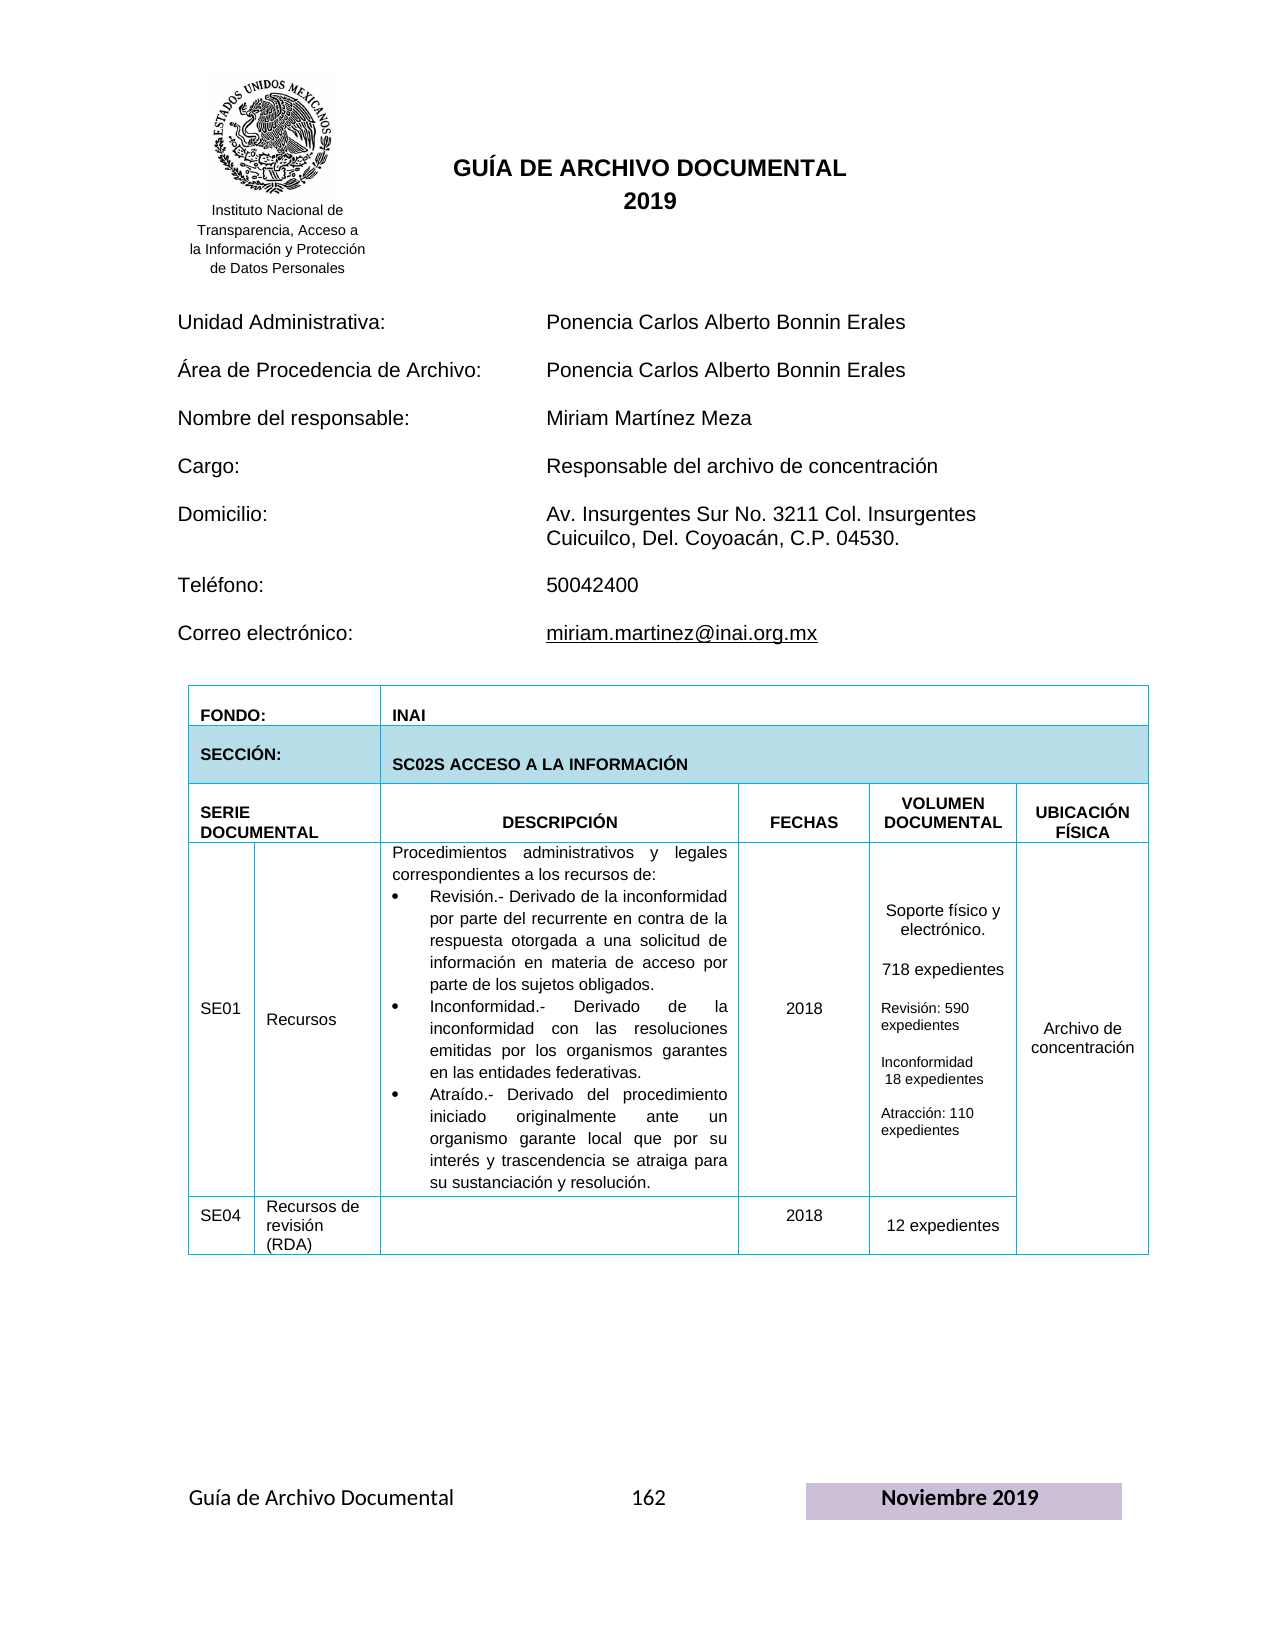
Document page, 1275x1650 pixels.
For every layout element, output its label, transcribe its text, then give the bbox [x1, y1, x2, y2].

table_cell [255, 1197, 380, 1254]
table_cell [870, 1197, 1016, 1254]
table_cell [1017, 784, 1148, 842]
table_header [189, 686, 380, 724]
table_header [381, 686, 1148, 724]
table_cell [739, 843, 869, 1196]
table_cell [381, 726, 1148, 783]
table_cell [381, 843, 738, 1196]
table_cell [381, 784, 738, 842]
text Correo electrónico: miriam.martinez@inai.org.mx [177, 621, 1122, 645]
text Área de Procedencia de Archivo: Ponencia Carlos Alberto Bonnin Erales [177, 358, 1122, 382]
text Domicilio: Av. Insurgentes Sur No. 3211 Col. Insurgentes Cuicuilco, Del. Coyoacán, C.P. 04530. [177, 501, 1122, 549]
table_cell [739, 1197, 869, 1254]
text Unidad Administrativa: Ponencia Carlos Alberto Bonnin Erales [177, 310, 1122, 334]
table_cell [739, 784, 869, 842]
text Teléfono: 50042400 [177, 573, 1122, 597]
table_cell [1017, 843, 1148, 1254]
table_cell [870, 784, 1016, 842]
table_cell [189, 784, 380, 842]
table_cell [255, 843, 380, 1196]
text Cargo: Responsable del archivo de concentración [177, 453, 1122, 477]
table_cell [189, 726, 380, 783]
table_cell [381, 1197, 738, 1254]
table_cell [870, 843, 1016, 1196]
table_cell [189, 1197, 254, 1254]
picture [206, 73, 340, 202]
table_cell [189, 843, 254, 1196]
text Nombre del responsable: Miriam Martínez Meza [177, 406, 1122, 429]
